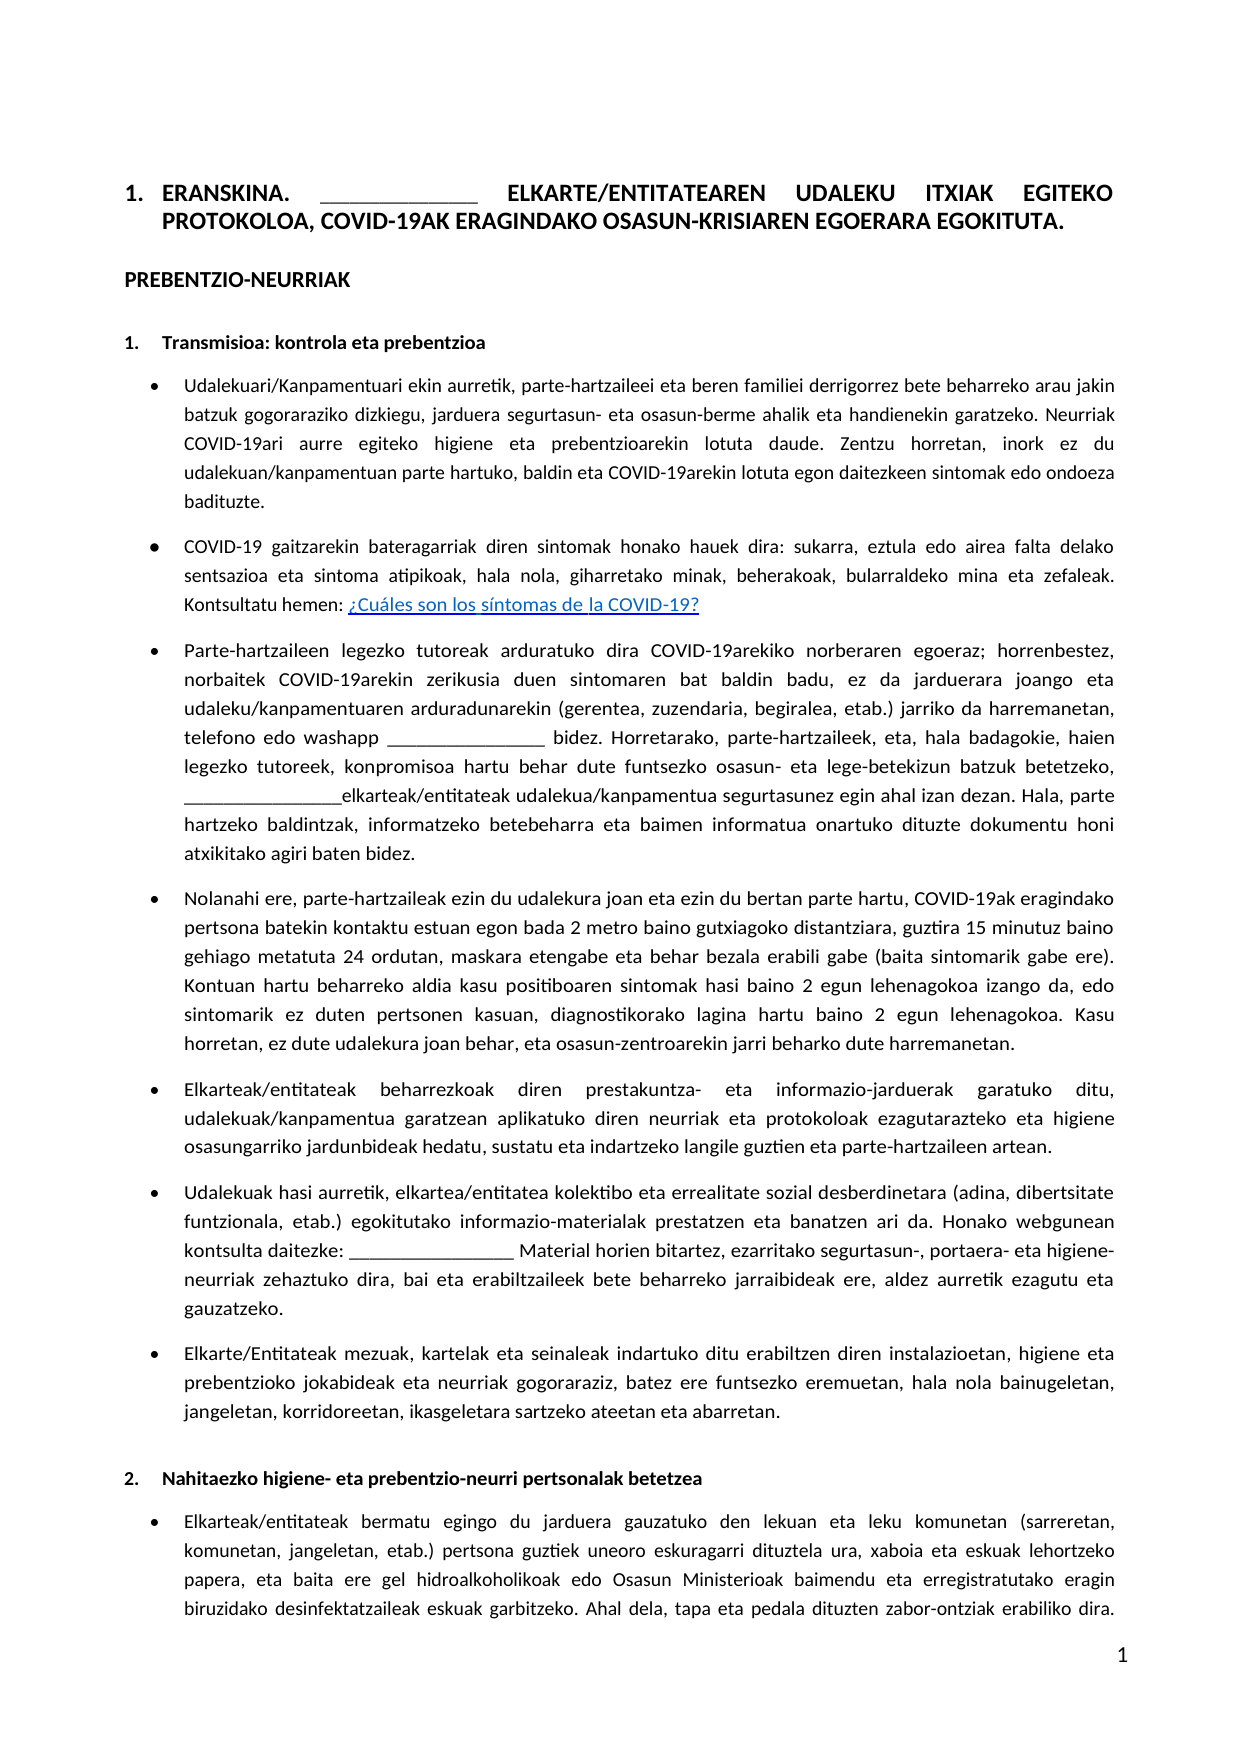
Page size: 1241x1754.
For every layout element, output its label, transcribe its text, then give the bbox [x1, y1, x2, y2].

list Elkarte/Entitateak mezuak, kartelak eta seinaleak indartuko ditu erabiltzen diren instalazioetan, higiene eta prebentzioko jokabideak eta neurriak gogoraraziz, batez ere funtsezko eremuetan, hala nola bainugeletan, jangeletan, korridoreetan, ikasgeletara sartzeko ateetan eta abarretan. [149, 1341, 1116, 1423]
list COVID-19 gaitzarekin bateragarriak diren sintomak honako hauek dira: sukarra, eztula edo airea falta delako sentsazioa eta sintoma atipikoak, hala nola, giharretako minak, beherakoak, bularraldeko mina eta zefaleak. Kontsultatu hemen: ¿Cuáles son los síntomas de la COVID-19? [149, 535, 1116, 617]
subtitle PREBENTZIO-NEURRIAK [124, 265, 1128, 293]
subtitle ERANSKINA. ________________ ELKARTE/ENTITATEAREN UDALEKU ITXIAK EGITEKO PROTOKOLOA, COVID-19AK ERAGINDAKO OSASUN-KRISIAREN EGOERARA EGOKITUTA. [124, 178, 1114, 236]
list Nolanahi ere, parte-hartzaileak ezin du udalekura joan eta ezin du bertan parte hartu, COVID-19ak eragindako pertsona batekin kontaktu estuan egon bada 2 metro baino gutxiagoko distantziara, guztira 15 minutuz baino gehiago metatuta 24 ordutan, maskara etengabe eta behar bezala erabili gabe (baita sintomarik gabe ere). Kontuan hartu beharreko aldia kasu positiboaren sintomak hasi baino 2 egun lehenagokoa izango da, edo sintomarik ez duten pertsonen kasuan, diagnostikorako lagina hartu baino 2 egun lehenagokoa. Kasu horretan, ez dute udalekura joan behar, eta osasun-zentroarekin jarri beharko dute harremanetan. [149, 886, 1116, 1055]
list Parte-hartzaileen legezko tutoreak arduratuko dira COVID-19arekiko norberaren egoeraz; horrenbestez, norbaitek COVID-19arekin zerikusia duen sintomaren bat baldin badu, ez da jarduerara joango eta udaleku/kanpamentuaren arduradunarekin (gerentea, zuzendaria, begiralea, etab.) jarriko da harremanetan, telefono edo washapp ________________ bidez. Horretarako, parte-hartzaileek, eta, hala badagokie, haien legezko tutoreek, konpromisoa hartu behar dute funtsezko osasun- eta lege-betekizun batzuk betetzeko, ________________elkarteak/entitateak udalekua/kanpamentua segurtasunez egin ahal izan dezan. Hala, parte hartzeko baldintzak, informatzeko betebeharra eta baimen informatua onartuko dituzte dokumentu honi atxikitako agiri baten bidez. [149, 638, 1116, 865]
subtitle Transmisioa: kontrola eta prebentzioa [124, 330, 1128, 354]
list Udalekuak hasi aurretik, elkartea/entitatea kolektibo eta errealitate sozial desberdinetara (adina, dibertsitate funtzionala, etab.) egokitutako informazio-materialak prestatzen eta banatzen ari da. Honako webgunean kontsulta daitezke: ________________ Material horien bitartez, ezarritako segurtasun-, portaera- eta higiene-neurriak zehaztuko dira, bai eta erabiltzaileek bete beharreko jarraibideak ere, aldez aurretik ezagutu eta gauzatzeko. [149, 1180, 1116, 1320]
subtitle Nahitaezko higiene- eta prebentzio-neurri pertsonalak betetzea [124, 1466, 1128, 1490]
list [149, 1509, 1116, 1620]
list Udalekuari/Kanpamentuari ekin aurretik, parte-hartzaileei eta beren familiei derrigorrez bete beharreko arau jakin batzuk gogoraraziko dizkiegu, jarduera segurtasun- eta osasun-berme ahalik eta handienekin garatzeko. Neurriak COVID-19ari aurre egiteko higiene eta prebentzioarekin lotuta daude. Zentzu horretan, inork ez du udalekuan/kanpamentuan parte hartuko, baldin eta COVID-19arekin lotuta egon daitezkeen sintomak edo ondoeza badituzte. [149, 373, 1116, 513]
list Elkarteak/entitateak beharrezkoak diren prestakuntza- eta informazio-jarduerak garatuko ditu, udalekuak/kanpamentua garatzean aplikatuko diren neurriak eta protokoloak ezagutarazteko eta higiene osasungarriko jardunbideak hedatu, sustatu eta indartzeko langile guztien eta parte-hartzaileen artean. [149, 1077, 1116, 1159]
